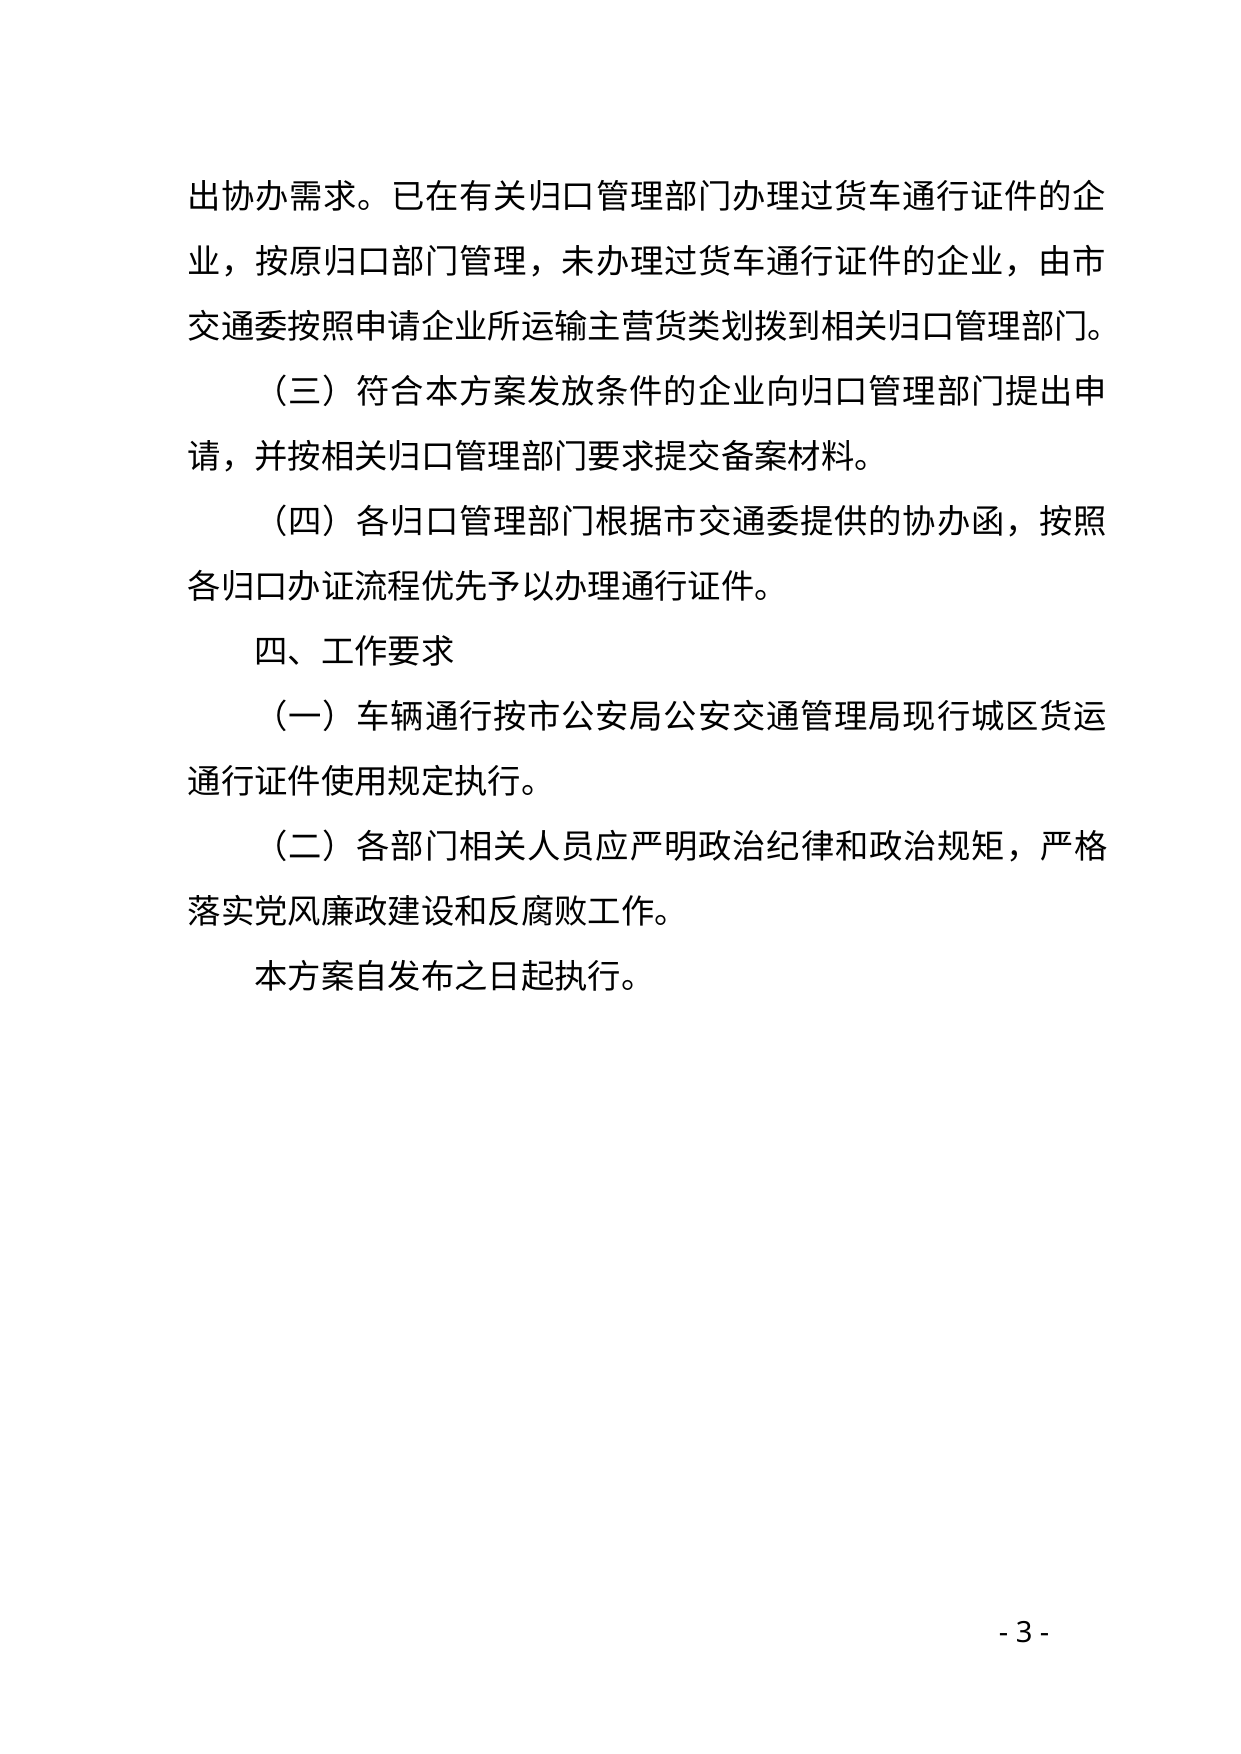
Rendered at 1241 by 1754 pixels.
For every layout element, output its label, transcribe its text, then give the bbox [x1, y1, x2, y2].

text （一）车辆通行按市公安局公安交通管理局现行城区货运通行证件使用规定执行。 [187, 682, 1107, 812]
text （四）各归口管理部门根据市交通委提供的协办函，按照各归口办证流程优先予以办理通行证件。 [187, 487, 1107, 617]
text 本方案自发布之日起执行。 [187, 942, 1107, 1007]
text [187, 162, 1107, 357]
text （二）各部门相关人员应严明政治纪律和政治规矩，严格落实党风廉政建设和反腐败工作。 [187, 812, 1107, 942]
text 四、工作要求 [187, 617, 1107, 682]
text （三）符合本方案发放条件的企业向归口管理部门提出申请，并按相关归口管理部门要求提交备案材料。 [187, 357, 1107, 487]
